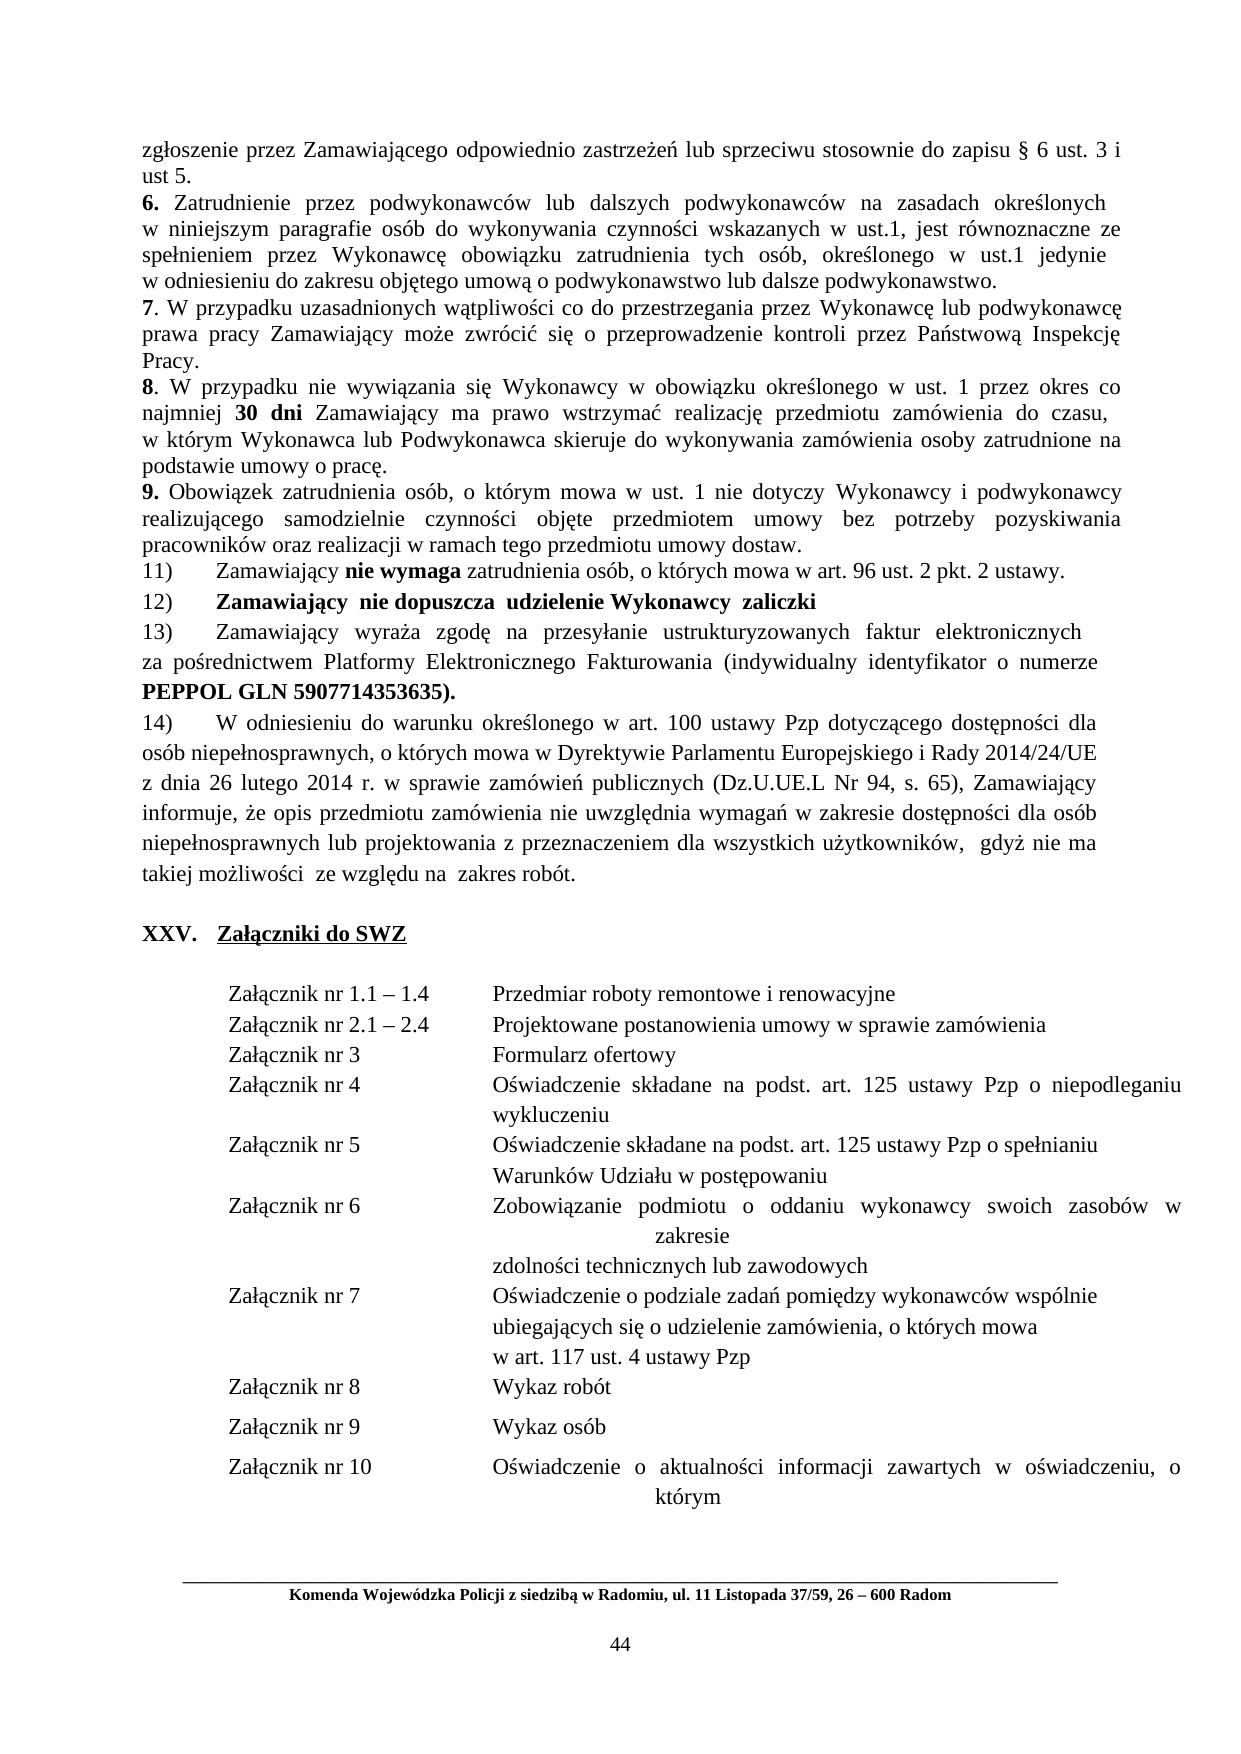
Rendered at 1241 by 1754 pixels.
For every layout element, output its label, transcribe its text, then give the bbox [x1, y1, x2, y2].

text 7. W przypadku uzasadnionych wątpliwości co do przestrzegania przez Wykonawcę lub podwykonawcę prawa pracy Zamawiający może zwrócić się o przeprowadzenie kontroli przez Państwową Inspekcję Pracy. [142, 294, 1122, 373]
table_cell Projektowane postanowienia umowy w sprawie zamówienia [481, 1011, 1193, 1041]
table_cell Załącznik nr 10 [217, 1453, 481, 1513]
list W odniesieniu do warunku określonego w art. 100 ustawy Pzp dotyczącego dostępności dla osób niepełnosprawnych, o których mowa w Dyrektywie Parlamentu Europejskiego i Rady 2014/24/UE z dnia 26 lutego 2014 r. w sprawie zamówień publicznych (Dz.U.UE.L Nr 94, s. 65), Zamawiający informuje, że opis przedmiotu zamówienia nie uwzględnia wymagań w zakresie dostępności dla osób niepełnosprawnych lub projektowania z przeznaczeniem dla wszystkich użytkowników, gdyż nie ma takiej możliwości ze względu na zakres robót. [142, 708, 1098, 886]
table_cell Załącznik nr 3 [217, 1041, 481, 1071]
list Zamawiający nie dopuszcza udzielenie Wykonawcy zaliczki [142, 588, 1098, 614]
text 9. Obowiązek zatrudnienia osób, o którym mowa w ust. 1 nie dotyczy Wykonawcy i podwykonawcy realizującego samodzielnie czynności objęte przedmiotem umowy bez potrzeby pozyskiwania pracowników oraz realizacji w ramach tego przedmiotu umowy dostaw. [142, 478, 1122, 557]
list Zamawiający wyraża zgodę na przesyłanie ustrukturyzowanych faktur elektronicznych za pośrednictwem Platformy Elektronicznego Fakturowania (indywidualny identyfikator o numerze PEPPOL GLN 5907714353635). [142, 618, 1098, 705]
table_cell Załącznik nr 9 [217, 1413, 481, 1453]
list Załączniki do SWZ [197, 920, 1098, 946]
table_cell Oświadczenie składane na podst. art. 125 ustawy Pzp o niepodleganiu wykluczeniu [481, 1071, 1193, 1131]
text 6. Zatrudnienie przez podwykonawców lub dalszych podwykonawców na zasadach określonych w niniejszym paragrafie osób do wykonywania czynności wskazanych w ust.1, jest równoznaczne ze spełnieniem przez Wykonawcę obowiązku zatrudnienia tych osób, określonego w ust.1 jedynie w odniesieniu do zakresu objętego umową o podwykonawstwo lub dalsze podwykonawstwo. [142, 188, 1122, 294]
table_cell Załącznik nr 2.1 – 2.4 [217, 1011, 481, 1041]
list Zamawiający nie wymaga zatrudnienia osób, o których mowa w art. 96 ust. 2 pkt. 2 ustawy. [142, 557, 1098, 584]
table_cell Oświadczenie składane na podst. art. 125 ustawy Pzp o spełnianiu Warunków Udziału w postępowaniu [481, 1131, 1193, 1192]
table_cell Zobowiązanie podmiotu o oddaniu wykonawcy swoich zasobów w zakresie zdolności technicznych lub zawodowych [481, 1192, 1193, 1282]
table_cell Formularz ofertowy [481, 1041, 1193, 1071]
text 8. W przypadku nie wywiązania się Wykonawcy w obowiązku określonego w ust. 1 przez okres co najmniej 30 dni Zamawiający ma prawo wstrzymać realizację przedmiotu zamówienia do czasu, w którym Wykonawca lub Podwykonawca skieruje do wykonywania zamówienia osoby zatrudnione na podstawie umowy o pracę. [142, 373, 1122, 478]
table_cell Załącznik nr 5 [217, 1131, 481, 1192]
table_cell Załącznik nr 7 [217, 1283, 481, 1373]
table_header Załącznik nr 1.1 – 1.4 [217, 980, 481, 1011]
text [142, 136, 1122, 188]
table_cell Wykaz osób [481, 1413, 1193, 1453]
table_cell Załącznik nr 8 [217, 1373, 481, 1413]
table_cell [481, 1453, 1193, 1513]
table_cell Załącznik nr 4 [217, 1071, 481, 1131]
table_header Przedmiar roboty remontowe i renowacyjne [481, 980, 1193, 1011]
table_cell Wykaz robót [481, 1373, 1193, 1413]
table_cell Oświadczenie o podziale zadań pomiędzy wykonawców wspólnie ubiegających się o udzielenie zamówienia, o których mowa w art. 117 ust. 4 ustawy Pzp [481, 1283, 1193, 1373]
table_cell Załącznik nr 6 [217, 1192, 481, 1282]
